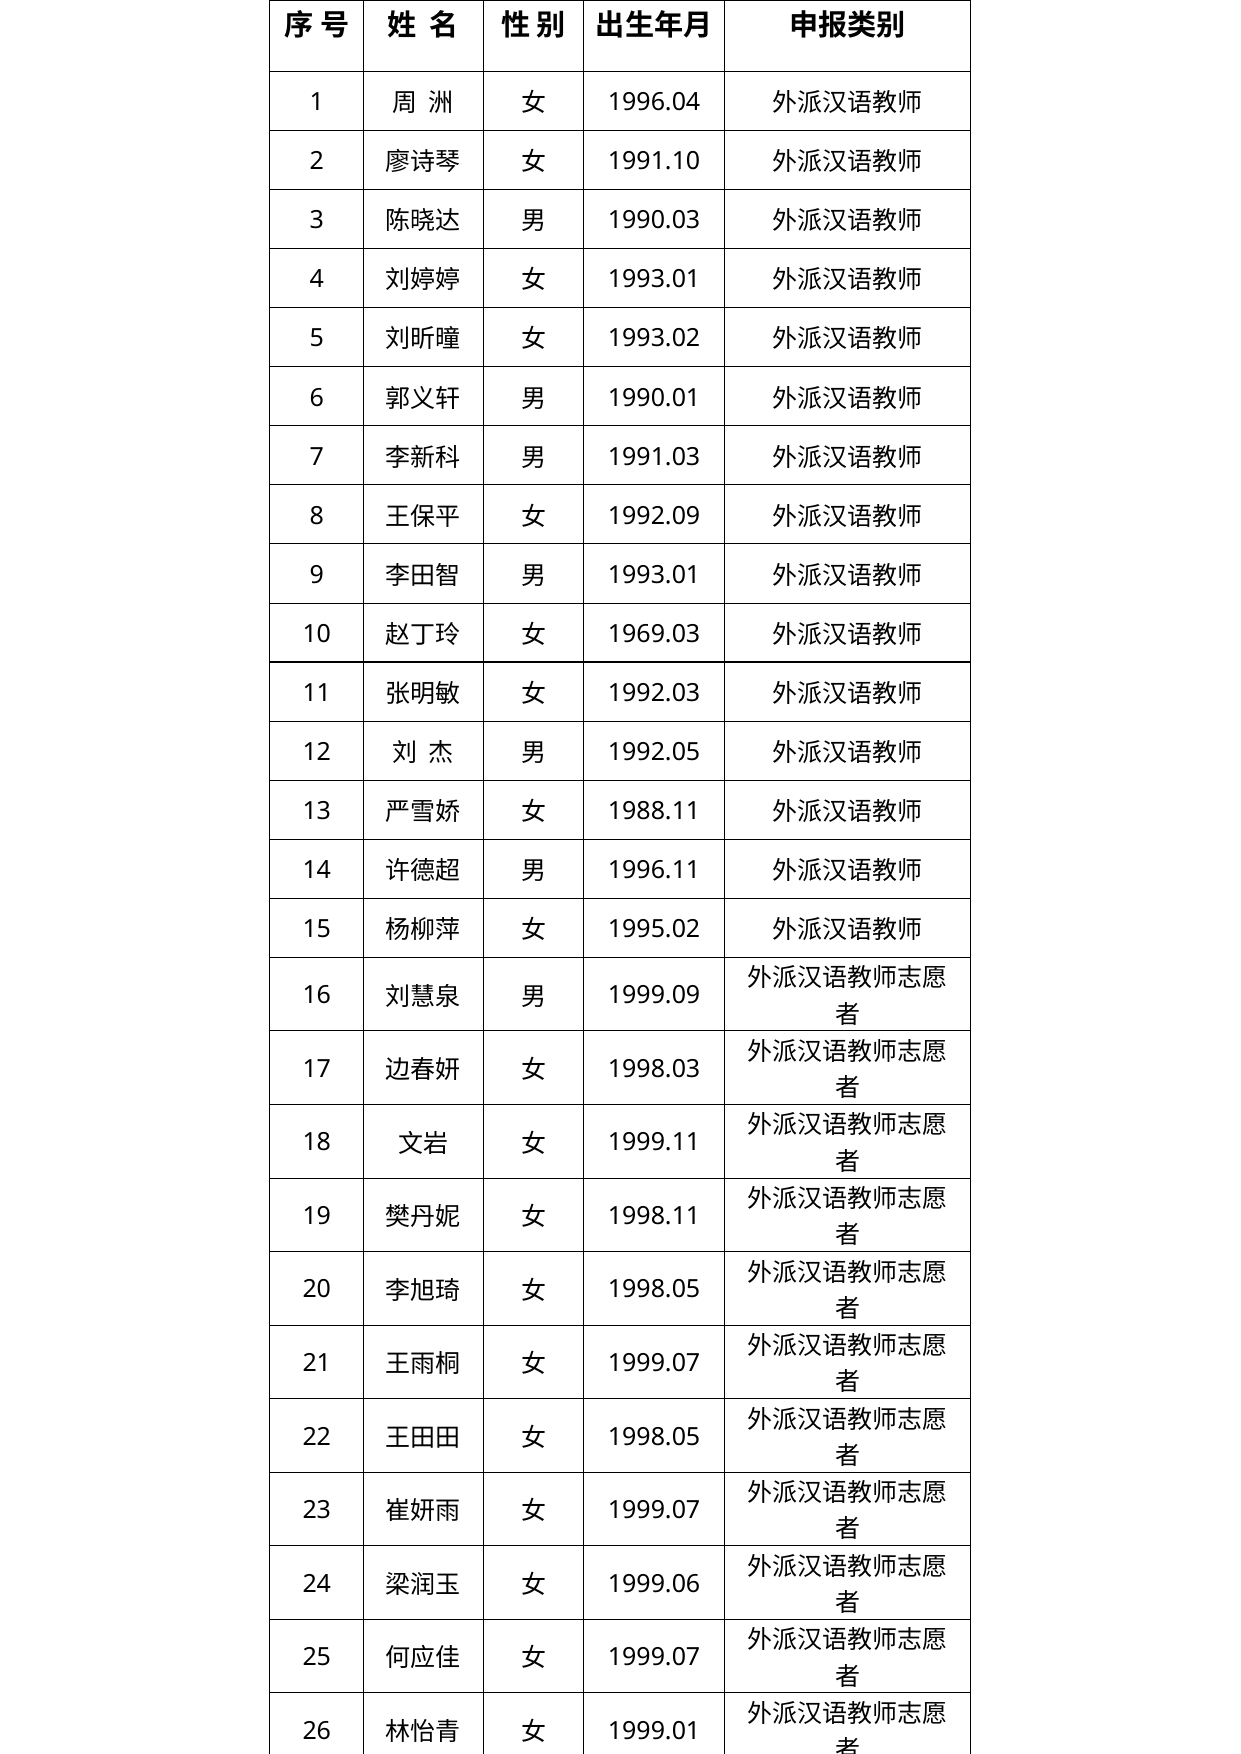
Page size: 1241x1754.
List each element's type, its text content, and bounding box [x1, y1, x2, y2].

table_cell 张明敏 [364, 663, 483, 721]
table_cell 22 [270, 1399, 363, 1472]
table_cell 1990.03 [584, 190, 724, 248]
table_cell 樊丹妮 [364, 1179, 483, 1251]
table_cell 1993.01 [584, 544, 724, 602]
table_cell 外派汉语教师志愿者 [725, 1620, 970, 1692]
table_cell 外派汉语教师志愿者 [725, 1326, 970, 1398]
table_header 性 别 [484, 1, 583, 71]
table_cell 女 [484, 1179, 583, 1251]
table_cell 外派汉语教师志愿者 [725, 1105, 970, 1177]
table_cell 外派汉语教师 [725, 72, 970, 130]
table_cell 4 [270, 249, 363, 307]
table_cell 25 [270, 1620, 363, 1692]
table_cell 7 [270, 426, 363, 484]
table_cell 男 [484, 840, 583, 898]
table_cell 崔妍雨 [364, 1473, 483, 1545]
table_cell 男 [484, 426, 583, 484]
table_cell 外派汉语教师志愿者 [725, 958, 970, 1030]
table_cell 1999.06 [584, 1546, 724, 1619]
table_cell 外派汉语教师志愿者 [725, 1546, 970, 1619]
table_cell 外派汉语教师 [725, 722, 970, 779]
table_cell 6 [270, 367, 363, 425]
table_cell 女 [484, 131, 583, 189]
table_cell 11 [270, 663, 363, 721]
table_cell 1992.03 [584, 663, 724, 721]
table_cell 1992.05 [584, 722, 724, 779]
table_cell 文岩 [364, 1105, 483, 1177]
table_cell 1991.10 [584, 131, 724, 189]
table_cell 女 [484, 308, 583, 366]
table_cell 女 [484, 72, 583, 130]
table_cell 外派汉语教师 [725, 308, 970, 366]
table_cell 何应佳 [364, 1620, 483, 1692]
table_cell 郭义轩 [364, 367, 483, 425]
table_cell 1992.09 [584, 485, 724, 543]
table_cell 外派汉语教师 [725, 663, 970, 721]
table_cell 16 [270, 958, 363, 1030]
table_cell 1996.04 [584, 72, 724, 130]
table_cell 王保平 [364, 485, 483, 543]
table_cell 19 [270, 1179, 363, 1251]
table_header 出生年月 [584, 1, 724, 71]
table_cell 女 [484, 1473, 583, 1545]
table_cell 外派汉语教师 [725, 190, 970, 248]
table_cell 23 [270, 1473, 363, 1545]
table_cell 外派汉语教师 [725, 840, 970, 898]
table_cell 刘昕曈 [364, 308, 483, 366]
table_cell 15 [270, 899, 363, 957]
table_cell 1993.01 [584, 249, 724, 307]
table_cell 2 [270, 131, 363, 189]
table_cell 女 [484, 1105, 583, 1177]
table_cell 李旭琦 [364, 1252, 483, 1324]
table_cell 女 [484, 1031, 583, 1104]
table_cell 1999.09 [584, 958, 724, 1030]
table_cell 1991.03 [584, 426, 724, 484]
table_cell 1996.11 [584, 840, 724, 898]
table_cell 1995.02 [584, 899, 724, 957]
table_cell 1998.03 [584, 1031, 724, 1104]
table_cell 女 [484, 1693, 583, 1754]
table_cell 1999.07 [584, 1620, 724, 1692]
table_cell 24 [270, 1546, 363, 1619]
table_cell 刘慧泉 [364, 958, 483, 1030]
table_cell 许德超 [364, 840, 483, 898]
table_cell 女 [484, 1252, 583, 1324]
table_cell 刘 杰 [364, 722, 483, 779]
table_cell 21 [270, 1326, 363, 1398]
table_cell 外派汉语教师志愿者 [725, 1179, 970, 1251]
table_cell 陈晓达 [364, 190, 483, 248]
table_cell 梁润玉 [364, 1546, 483, 1619]
table_cell 外派汉语教师 [725, 544, 970, 602]
table_cell 李新科 [364, 426, 483, 484]
table_cell 李田智 [364, 544, 483, 602]
table_cell 12 [270, 722, 363, 779]
table_cell 边春妍 [364, 1031, 483, 1104]
table_cell 女 [484, 663, 583, 721]
table_cell 外派汉语教师 [725, 781, 970, 839]
table_cell 男 [484, 958, 583, 1030]
table_cell 1969.03 [584, 604, 724, 661]
table_cell 严雪娇 [364, 781, 483, 839]
table_cell 1 [270, 72, 363, 130]
table_cell 外派汉语教师 [725, 367, 970, 425]
table_cell 8 [270, 485, 363, 543]
table_cell 赵丁玲 [364, 604, 483, 661]
table_cell 外派汉语教师 [725, 604, 970, 661]
table_cell 女 [484, 1399, 583, 1472]
table_cell 外派汉语教师志愿者 [725, 1031, 970, 1104]
table_cell 刘婷婷 [364, 249, 483, 307]
table_cell 女 [484, 1620, 583, 1692]
table_cell 外派汉语教师 [725, 131, 970, 189]
table_cell 周 洲 [364, 72, 483, 130]
table_cell 女 [484, 899, 583, 957]
table_cell 18 [270, 1105, 363, 1177]
table_cell 女 [484, 1546, 583, 1619]
table_cell 外派汉语教师 [725, 485, 970, 543]
table_cell 1999.07 [584, 1473, 724, 1545]
table_cell 14 [270, 840, 363, 898]
table_header 序 号 [270, 1, 363, 71]
table_cell 10 [270, 604, 363, 661]
table_cell 外派汉语教师 [725, 249, 970, 307]
table_cell 26 [270, 1693, 363, 1754]
table_cell 1988.11 [584, 781, 724, 839]
table_cell 3 [270, 190, 363, 248]
table_cell 17 [270, 1031, 363, 1104]
table_cell 王雨桐 [364, 1326, 483, 1398]
table_cell 男 [484, 544, 583, 602]
table_cell 女 [484, 485, 583, 543]
table_cell 外派汉语教师志愿者 [725, 1693, 970, 1754]
table_cell 外派汉语教师志愿者 [725, 1473, 970, 1545]
table_cell 林怡青 [364, 1693, 483, 1754]
table_cell 廖诗琴 [364, 131, 483, 189]
table_cell 20 [270, 1252, 363, 1324]
table_cell 1998.05 [584, 1399, 724, 1472]
table_cell 1998.05 [584, 1252, 724, 1324]
table_cell 外派汉语教师志愿者 [725, 1252, 970, 1324]
table_cell 5 [270, 308, 363, 366]
table_cell 男 [484, 190, 583, 248]
table_cell 女 [484, 604, 583, 661]
table_cell 1993.02 [584, 308, 724, 366]
table_cell 外派汉语教师 [725, 426, 970, 484]
table_cell 1990.01 [584, 367, 724, 425]
table_cell 1998.11 [584, 1179, 724, 1251]
table_cell 王田田 [364, 1399, 483, 1472]
table_cell 13 [270, 781, 363, 839]
table_cell 女 [484, 1326, 583, 1398]
table_cell 1999.01 [584, 1693, 724, 1754]
table_cell 杨柳萍 [364, 899, 483, 957]
table_cell 男 [484, 367, 583, 425]
table_cell 9 [270, 544, 363, 602]
table_cell 女 [484, 249, 583, 307]
table_cell 男 [484, 722, 583, 779]
table_cell 外派汉语教师 [725, 899, 970, 957]
table_cell 外派汉语教师志愿者 [725, 1399, 970, 1472]
table_header 申报类别 [725, 1, 970, 71]
table_cell 女 [484, 781, 583, 839]
table_header 姓 名 [364, 1, 483, 71]
table_cell 1999.11 [584, 1105, 724, 1177]
table_cell 1999.07 [584, 1326, 724, 1398]
